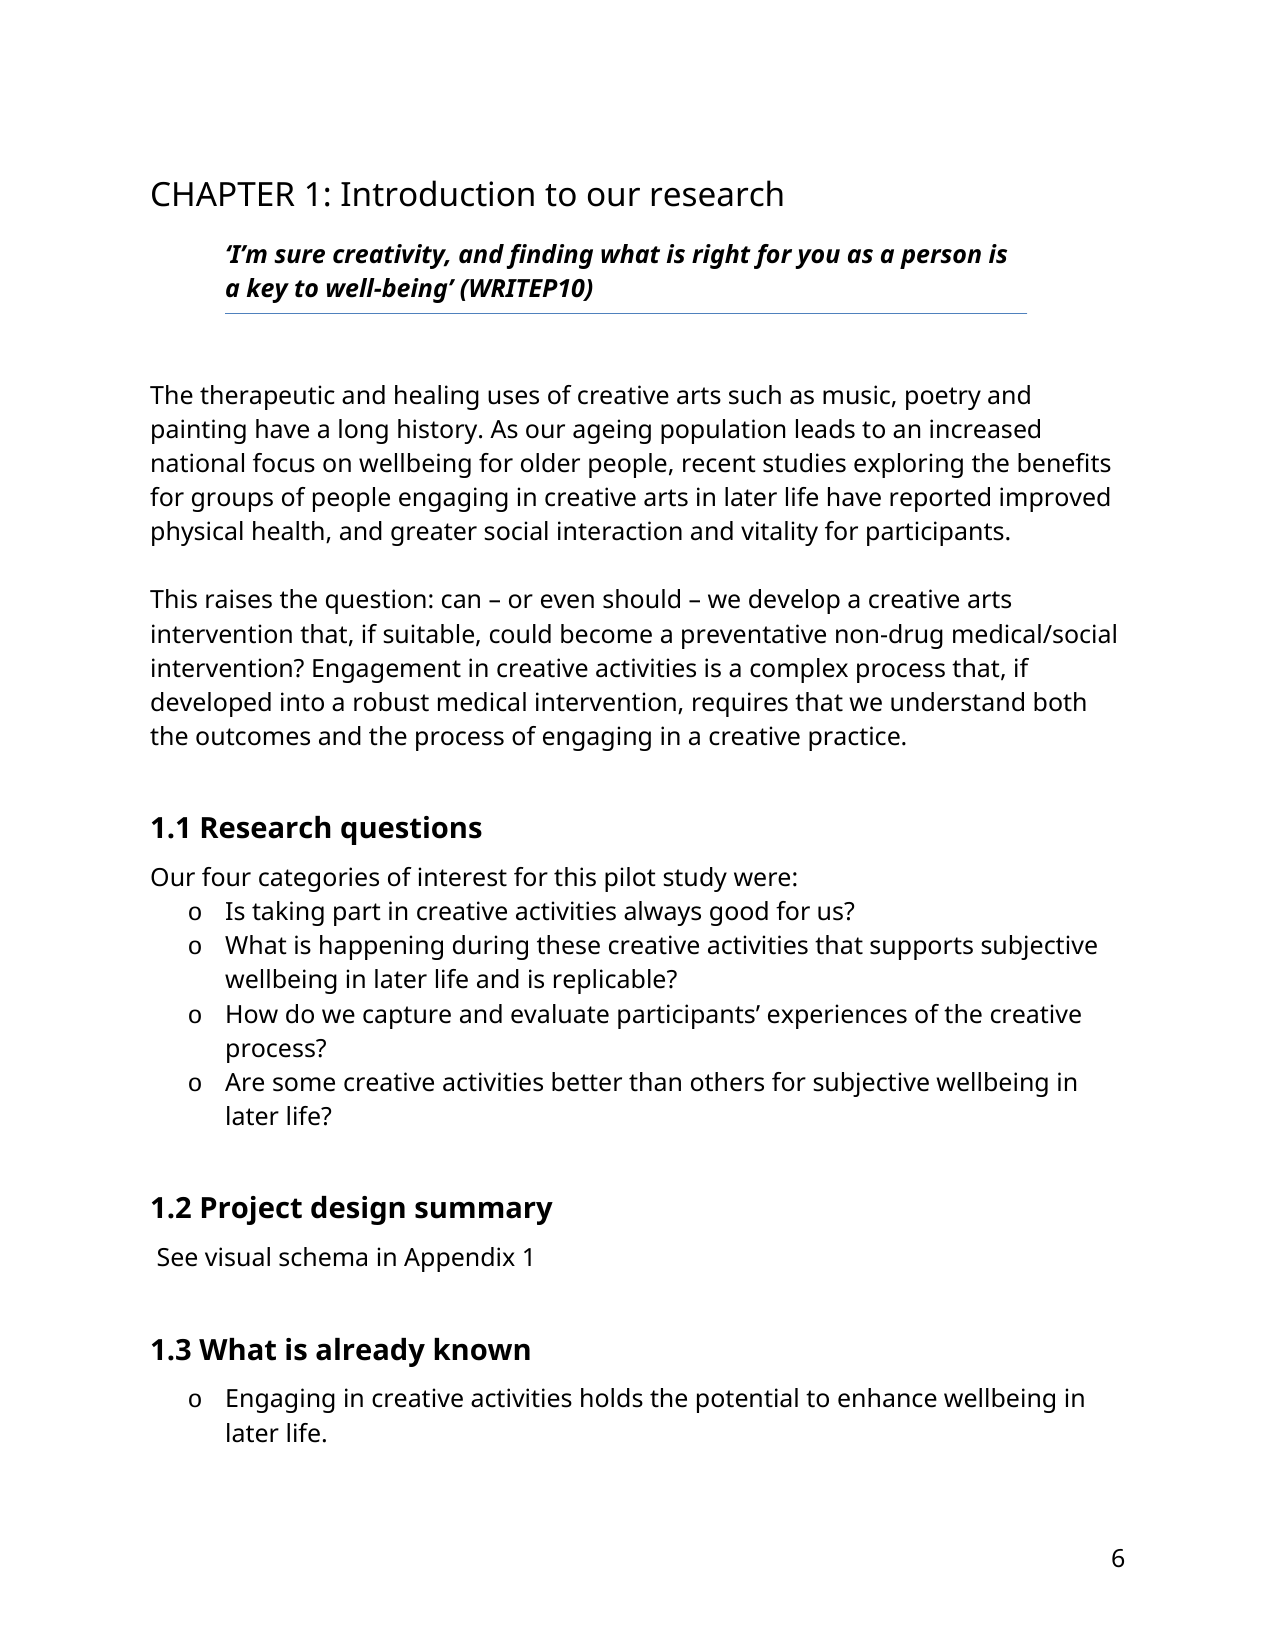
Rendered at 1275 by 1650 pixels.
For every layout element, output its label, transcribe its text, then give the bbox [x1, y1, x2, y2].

list How do we capture and evaluate participants’ experiences of the creative process? [187, 996, 1125, 1064]
list Engaging in creative activities holds the potential to enhance wellbeing in later life. [187, 1381, 1125, 1449]
subtitle 1.2 Project design summary [150, 1188, 1125, 1227]
text This raises the question: can – or even should – we develop a creative arts intervention that, if suitable, could become a preventative non-drug medical/social intervention? Engagement in creative activities is a complex process that, if developed into a robust medical intervention, requires that we understand both the outcomes and the process of engaging in a creative practice. [150, 582, 1125, 752]
subtitle 1.1 Research questions [150, 807, 1125, 847]
text ‘I’m sure creativity, and finding what is right for you as a person is a key to well-being’ (WRITEP10) [225, 237, 1027, 313]
text Our four categories of interest for this pilot study were: [150, 859, 1125, 894]
list Are some creative activities better than others for subjective wellbeing in later life? [187, 1064, 1125, 1133]
text See visual schema in Appendix 1 [150, 1240, 1125, 1274]
subtitle CHAPTER 1: Introduction to our research [150, 171, 1125, 216]
list What is happening during these creative activities that supports subjective wellbeing in later life and is replicable? [187, 928, 1125, 996]
subtitle 1.3 What is already known [150, 1329, 1125, 1369]
list Is taking part in creative activities always good for us? [187, 894, 1125, 928]
text The therapeutic and healing uses of creative arts such as music, poetry and painting have a long history. As our ageing population leads to an increased national focus on wellbeing for older people, recent studies exploring the benefits for groups of people engaging in creative arts in later life have reported improved physical health, and greater social interaction and vitality for participants. [150, 378, 1125, 548]
